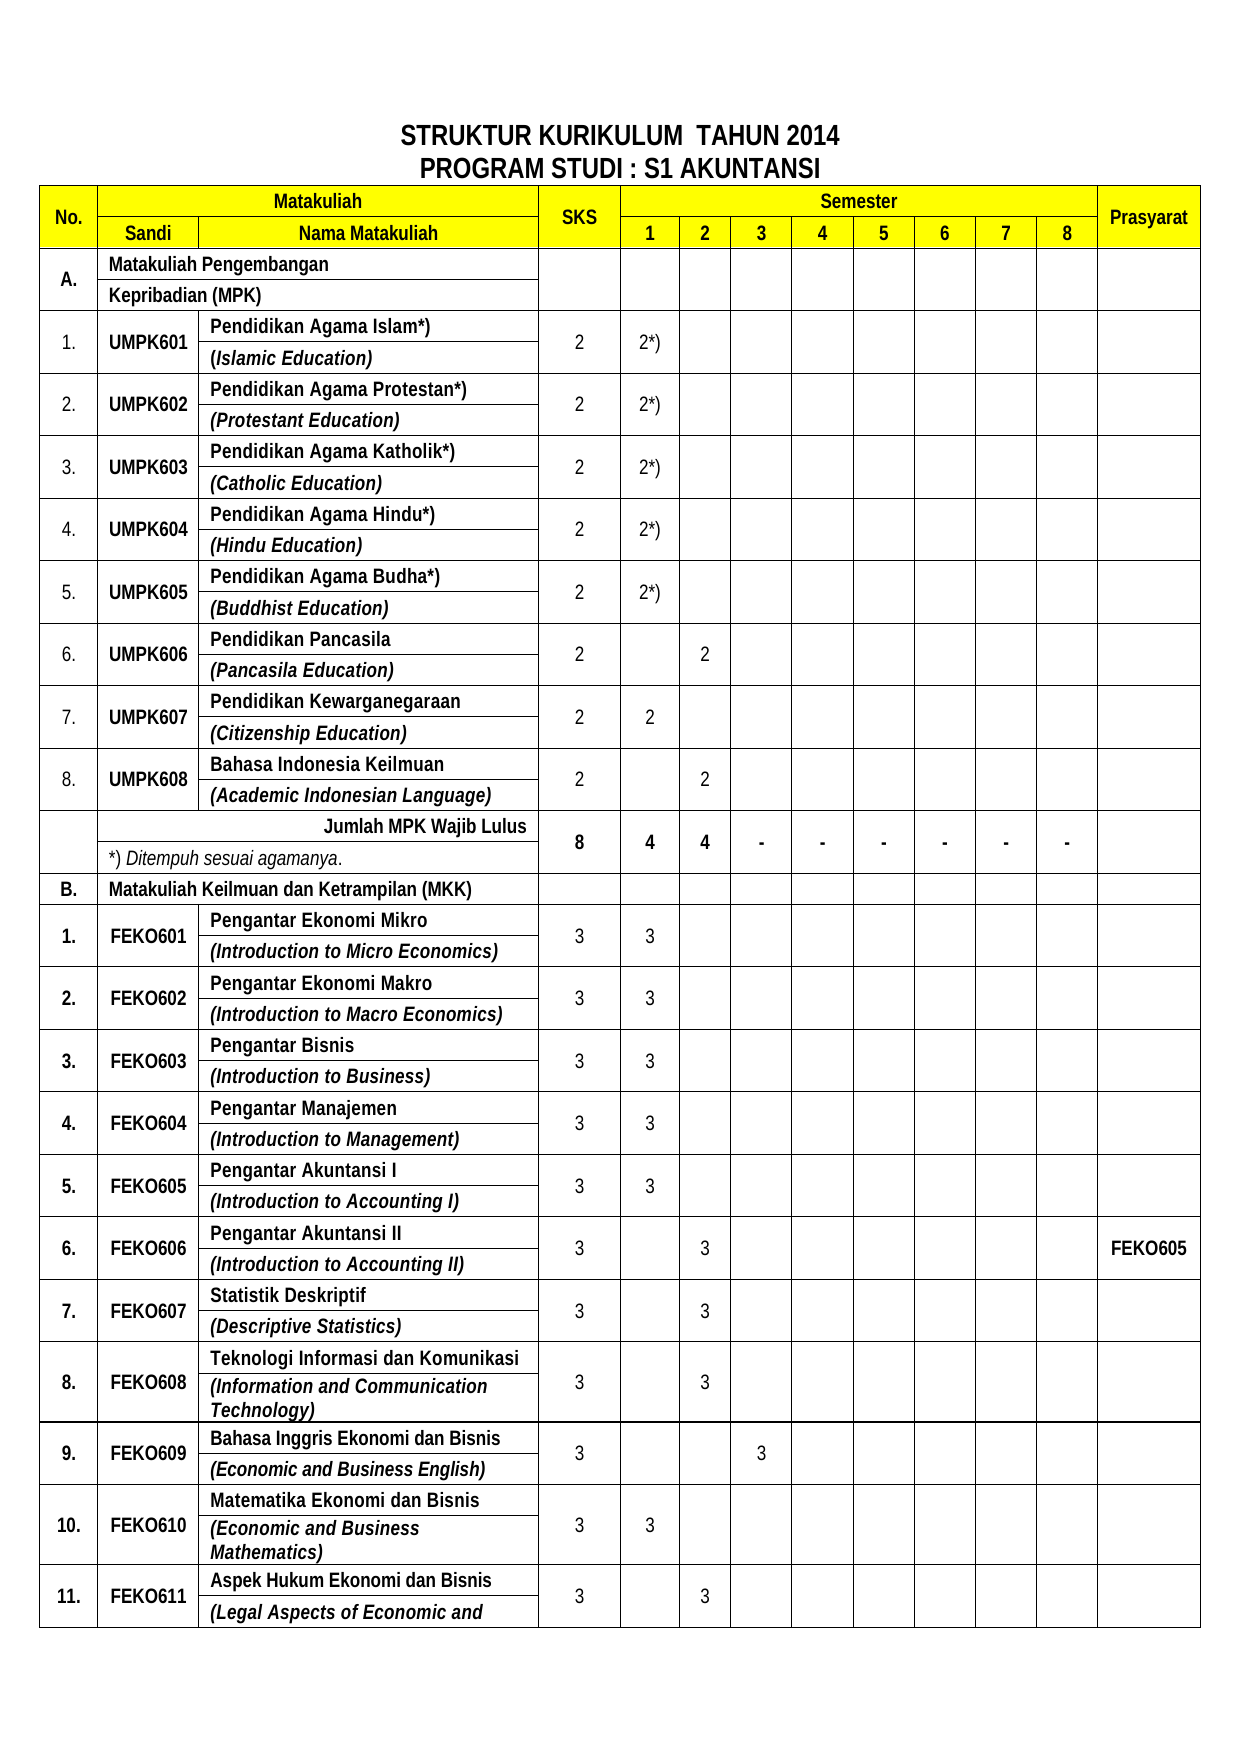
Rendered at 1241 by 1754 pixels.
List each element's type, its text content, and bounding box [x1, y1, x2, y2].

table_cell [915, 436, 975, 497]
table_cell UMPK601 [98, 311, 198, 372]
table_cell [792, 1485, 853, 1564]
table_cell [1037, 874, 1097, 904]
table_cell Pendidikan Agama Budha*) [199, 561, 538, 591]
table_cell [731, 624, 791, 685]
table_cell - [854, 811, 914, 872]
table_cell [1037, 374, 1097, 435]
table_cell [731, 1565, 791, 1627]
table_cell [731, 686, 791, 747]
table_cell [976, 1342, 1036, 1421]
table_cell [915, 1565, 975, 1627]
table_cell FEKO605 [98, 1155, 198, 1216]
table_cell 2*) [621, 374, 679, 435]
table_cell [792, 624, 853, 685]
table_cell 2 [539, 686, 620, 747]
table_cell 3 [680, 1217, 730, 1279]
table_cell 8. [40, 749, 97, 810]
table_cell [792, 311, 853, 372]
table_cell 7 [976, 217, 1036, 247]
table_cell 2 [539, 499, 620, 560]
table_cell FEKO601 [98, 905, 198, 966]
table_cell (Citizenship Education) [199, 717, 538, 747]
table_cell B. [40, 874, 97, 904]
table_cell Statistik Deskriptif [199, 1280, 538, 1310]
table_cell [854, 1030, 914, 1091]
table_cell Sandi [98, 217, 198, 247]
table_cell [854, 686, 914, 747]
table_cell [731, 1155, 791, 1216]
table_cell [792, 1423, 853, 1484]
table_cell [854, 1217, 914, 1279]
table_cell [1098, 1565, 1200, 1627]
table_cell (Information and Communication Technology) [199, 1374, 538, 1421]
table_cell 8 [539, 811, 620, 872]
table_cell Pengantar Ekonomi Mikro [199, 905, 538, 935]
table_cell [731, 1342, 791, 1421]
table_cell *) Ditempuh sesuai agamanya. [98, 842, 538, 872]
table_cell 1. [40, 311, 97, 372]
table_cell [731, 905, 791, 966]
table_cell [1037, 1485, 1097, 1564]
table_cell [915, 1155, 975, 1216]
table_cell [1098, 1030, 1200, 1091]
table_cell Pendidikan Kewarganegaraan [199, 686, 538, 716]
table_cell [731, 374, 791, 435]
table_cell [854, 1155, 914, 1216]
table_cell 2*) [621, 436, 679, 497]
table_cell 3 [731, 217, 791, 247]
table_cell [976, 249, 1036, 310]
table_cell [680, 374, 730, 435]
table_cell 2 [539, 436, 620, 497]
table_cell [1098, 1092, 1200, 1154]
table_cell UMPK607 [98, 686, 198, 747]
table_cell (Catholic Education) [199, 467, 538, 497]
table_cell FEKO605 [1098, 1217, 1200, 1279]
table_cell Pendidikan Pancasila [199, 624, 538, 654]
table_cell [792, 1565, 853, 1627]
table_cell Teknologi Informasi dan Komunikasi [199, 1342, 538, 1372]
table_cell [915, 874, 975, 904]
table_cell [854, 624, 914, 685]
table_cell (Hindu Education) [199, 530, 538, 560]
table_cell [1098, 1423, 1200, 1484]
table_cell [976, 561, 1036, 622]
table_cell [792, 561, 853, 622]
table_cell [792, 905, 853, 966]
table_cell [976, 749, 1036, 810]
table_cell [792, 1092, 853, 1154]
table_cell [854, 1423, 914, 1484]
table_cell (Introduction to Accounting I) [199, 1186, 538, 1216]
table_cell 4 [621, 811, 679, 872]
table_cell 3 [539, 1155, 620, 1216]
table_cell [1037, 1092, 1097, 1154]
table_cell [1098, 1485, 1200, 1564]
table_cell [680, 1092, 730, 1154]
table_cell [1037, 311, 1097, 372]
table_cell 4. [40, 1092, 97, 1154]
table_cell 6. [40, 624, 97, 685]
table_cell [731, 561, 791, 622]
table_cell [731, 1092, 791, 1154]
table_cell (Introduction to Micro Economics) [199, 936, 538, 966]
table_cell 2 [539, 749, 620, 810]
table_cell [621, 624, 679, 685]
table_cell 3 [621, 1030, 679, 1091]
table_cell FEKO607 [98, 1280, 198, 1341]
table_cell [731, 436, 791, 497]
table_cell 2 [539, 311, 620, 372]
table_header SKS [539, 186, 620, 247]
table_cell [976, 1155, 1036, 1216]
table_cell (Pancasila Education) [199, 655, 538, 685]
table_cell [854, 874, 914, 904]
table_cell [1098, 624, 1200, 685]
table_cell [792, 1030, 853, 1091]
table_cell [854, 1280, 914, 1341]
table_cell (Buddhist Education) [199, 592, 538, 622]
table_cell [1037, 499, 1097, 560]
table_cell Pendidikan Agama Katholik*) [199, 436, 538, 466]
table_cell [854, 499, 914, 560]
table_cell [976, 1423, 1036, 1484]
table_cell [976, 686, 1036, 747]
table_cell 3. [40, 1030, 97, 1091]
table_cell 3 [539, 1342, 620, 1421]
table_cell [1037, 686, 1097, 747]
table_cell [854, 1342, 914, 1421]
table_cell 3 [680, 1342, 730, 1421]
table_cell [915, 1423, 975, 1484]
table_cell 3 [539, 1217, 620, 1279]
table_cell [680, 686, 730, 747]
table_cell [915, 249, 975, 310]
table_cell [731, 1485, 791, 1564]
table_cell Pengantar Akuntansi II [199, 1217, 538, 1247]
table_cell [680, 874, 730, 904]
table_cell 3 [731, 1423, 791, 1484]
table_cell UMPK604 [98, 499, 198, 560]
table_cell 2. [40, 967, 97, 1029]
table_cell [976, 1030, 1036, 1091]
table_cell [1098, 1155, 1200, 1216]
table_cell FEKO608 [98, 1342, 198, 1421]
table_cell 2 [539, 624, 620, 685]
table_cell [680, 1030, 730, 1091]
table_cell [1037, 1280, 1097, 1341]
table_cell 2 [539, 374, 620, 435]
table_cell [854, 1485, 914, 1564]
table_cell Aspek Hukum Ekonomi dan Bisnis [199, 1565, 538, 1595]
table_cell [1098, 905, 1200, 966]
table_cell [680, 1423, 730, 1484]
table_cell [1098, 561, 1200, 622]
table_cell [854, 967, 914, 1029]
table_cell [915, 1092, 975, 1154]
table_cell [976, 1280, 1036, 1341]
table_cell [976, 905, 1036, 966]
table_cell 9. [40, 1423, 97, 1484]
table_cell [621, 1565, 679, 1627]
table_cell [976, 374, 1036, 435]
table_cell Bahasa Indonesia Keilmuan [199, 749, 538, 779]
table_cell (Descriptive Statistics) [199, 1311, 538, 1341]
table_cell [1037, 1342, 1097, 1421]
table_cell Matakuliah Keilmuan dan Ketrampilan (MKK) [98, 874, 538, 904]
table_cell 2 [621, 686, 679, 747]
table_cell [680, 436, 730, 497]
table_cell 6 [915, 217, 975, 247]
table_cell (Introduction to Macro Economics) [199, 999, 538, 1029]
table_cell 2*) [621, 561, 679, 622]
table_cell [680, 905, 730, 966]
table_cell [1037, 749, 1097, 810]
table_cell A. [40, 249, 97, 310]
table_cell 3 [621, 1155, 679, 1216]
table_cell [731, 1217, 791, 1279]
table_cell [621, 874, 679, 904]
table_cell [731, 249, 791, 310]
table_cell [976, 967, 1036, 1029]
table_cell 2 [680, 217, 730, 247]
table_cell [199, 1596, 538, 1627]
table_cell [680, 561, 730, 622]
table_cell - [976, 811, 1036, 872]
table_cell Jumlah MPK Wajib Lulus [98, 811, 538, 841]
table_cell FEKO606 [98, 1217, 198, 1279]
table_cell 8 [1037, 217, 1097, 247]
table_cell 10. [40, 1485, 97, 1564]
table_header Matakuliah [98, 186, 538, 216]
table_cell [731, 311, 791, 372]
table_cell [621, 1217, 679, 1279]
table_cell [680, 1155, 730, 1216]
table_cell [1098, 374, 1200, 435]
table_cell FEKO610 [98, 1485, 198, 1564]
table_cell [976, 1565, 1036, 1627]
table_cell [1037, 249, 1097, 310]
table_header No. [40, 186, 97, 247]
table_cell (Economic and Business English) [199, 1454, 538, 1484]
table_cell [621, 749, 679, 810]
table_cell [40, 811, 97, 872]
table_cell [976, 874, 1036, 904]
table_cell 1 [621, 217, 679, 247]
table_cell 3 [539, 1565, 620, 1627]
table_cell (Introduction to Accounting II) [199, 1249, 538, 1279]
table_cell [792, 686, 853, 747]
table_cell 6. [40, 1217, 97, 1279]
table_header Prasyarat [1098, 186, 1200, 247]
table_cell 5 [854, 217, 914, 247]
table_cell [1098, 811, 1200, 872]
table_cell Matematika Ekonomi dan Bisnis [199, 1485, 538, 1515]
table_cell 3 [539, 967, 620, 1029]
table_cell [854, 436, 914, 497]
table_cell [792, 374, 853, 435]
table_cell [621, 1342, 679, 1421]
table_cell [1037, 1155, 1097, 1216]
table_cell [621, 1423, 679, 1484]
table_cell 5. [40, 1155, 97, 1216]
table_cell [854, 561, 914, 622]
table_cell - [1037, 811, 1097, 872]
table_cell [731, 1030, 791, 1091]
table_cell 3 [539, 1030, 620, 1091]
table_cell [976, 624, 1036, 685]
table_cell [915, 967, 975, 1029]
table_cell [1098, 1280, 1200, 1341]
table_cell FEKO609 [98, 1423, 198, 1484]
table_cell [1098, 436, 1200, 497]
table_cell Pendidikan Agama Protestan*) [199, 374, 538, 404]
table_cell UMPK608 [98, 749, 198, 810]
table_cell [680, 311, 730, 372]
table_cell 1. [40, 905, 97, 966]
table_cell [915, 311, 975, 372]
table_cell Matakuliah Pengembangan [98, 249, 538, 279]
table_cell FEKO604 [98, 1092, 198, 1154]
table_cell [854, 905, 914, 966]
table_cell [680, 1485, 730, 1564]
table_cell [1098, 749, 1200, 810]
text STRUKTUR KURIKULUM TAHUN 2014 [118, 118, 1122, 152]
table_cell Pendidikan Agama Islam*) [199, 311, 538, 341]
table_cell 3 [539, 1423, 620, 1484]
table_cell [539, 249, 620, 310]
table_cell [792, 1217, 853, 1279]
table_cell [1037, 561, 1097, 622]
table_cell 3 [539, 1280, 620, 1341]
table_cell [854, 374, 914, 435]
table_cell 3 [621, 1485, 679, 1564]
table_cell [731, 1280, 791, 1341]
table_cell UMPK602 [98, 374, 198, 435]
table_cell (Academic Indonesian Language) [199, 780, 538, 810]
table_cell Pengantar Akuntansi I [199, 1155, 538, 1185]
table_cell [854, 1092, 914, 1154]
table_cell [792, 436, 853, 497]
table_cell 4 [680, 811, 730, 872]
table_cell Pengantar Manajemen [199, 1092, 538, 1122]
table_cell [792, 967, 853, 1029]
table_cell [976, 499, 1036, 560]
table_cell - [792, 811, 853, 872]
table_cell [1037, 1030, 1097, 1091]
table_cell UMPK603 [98, 436, 198, 497]
table_cell [976, 1092, 1036, 1154]
table_cell [915, 1280, 975, 1341]
table_cell [1037, 1217, 1097, 1279]
table_cell [1098, 249, 1200, 310]
table_cell [915, 1485, 975, 1564]
table_cell [1098, 686, 1200, 747]
table_cell 2 [539, 561, 620, 622]
table_cell Pengantar Ekonomi Makro [199, 967, 538, 997]
table_cell [1037, 1423, 1097, 1484]
table_cell 8. [40, 1342, 97, 1421]
table_cell [1037, 905, 1097, 966]
table_cell - [731, 811, 791, 872]
table_cell (Introduction to Business) [199, 1061, 538, 1091]
table_cell [731, 749, 791, 810]
table_cell [1098, 874, 1200, 904]
table_cell [1098, 311, 1200, 372]
table_cell 3 [680, 1280, 730, 1341]
table_cell 3 [621, 1092, 679, 1154]
table_cell [854, 311, 914, 372]
table_cell [792, 499, 853, 560]
table_cell [1037, 624, 1097, 685]
table_cell 3. [40, 436, 97, 497]
table_cell - [915, 811, 975, 872]
table_cell [915, 905, 975, 966]
text PROGRAM STUDI : S1 AKUNTANSI [118, 152, 1122, 185]
table_cell [915, 374, 975, 435]
table_cell [915, 686, 975, 747]
table_cell 3 [539, 1092, 620, 1154]
table_cell [915, 561, 975, 622]
table_cell Pendidikan Agama Hindu*) [199, 499, 538, 529]
table_cell [792, 1342, 853, 1421]
table_cell UMPK606 [98, 624, 198, 685]
table_cell 4 [792, 217, 853, 247]
table_cell (Protestant Education) [199, 405, 538, 435]
table_cell 5. [40, 561, 97, 622]
table_cell [1037, 1565, 1097, 1627]
table_cell 2*) [621, 499, 679, 560]
table_cell FEKO611 [98, 1565, 198, 1627]
table_cell [854, 1565, 914, 1627]
table_cell FEKO603 [98, 1030, 198, 1091]
table_cell [731, 499, 791, 560]
table_cell UMPK605 [98, 561, 198, 622]
table_cell [1098, 1342, 1200, 1421]
table_cell 2. [40, 374, 97, 435]
table_cell [915, 1030, 975, 1091]
table_cell [792, 249, 853, 310]
table_cell [976, 1485, 1036, 1564]
table_cell [731, 967, 791, 1029]
table_cell Bahasa Inggris Ekonomi dan Bisnis [199, 1423, 538, 1453]
table_cell [792, 1280, 853, 1341]
table_cell [976, 1217, 1036, 1279]
table_cell [1037, 967, 1097, 1029]
table_cell [792, 874, 853, 904]
table_cell 4. [40, 499, 97, 560]
table_cell [976, 311, 1036, 372]
table_cell 3 [539, 1485, 620, 1564]
table_cell [915, 499, 975, 560]
table_cell 2 [680, 749, 730, 810]
table_cell [854, 249, 914, 310]
table_cell [731, 874, 791, 904]
table_cell 3 [680, 1565, 730, 1627]
table_cell 3 [539, 905, 620, 966]
table_cell Nama Matakuliah [199, 217, 538, 247]
table_cell [621, 1280, 679, 1341]
table_cell 2 [680, 624, 730, 685]
table_cell [1037, 436, 1097, 497]
table_cell 7. [40, 1280, 97, 1341]
table_cell FEKO602 [98, 967, 198, 1029]
table_cell [680, 499, 730, 560]
table_cell [915, 749, 975, 810]
table_cell (Economic and Business Mathematics) [199, 1516, 538, 1564]
table_cell 11. [40, 1565, 97, 1627]
table_cell [915, 624, 975, 685]
table_cell 2*) [621, 311, 679, 372]
table_cell (Introduction to Management) [199, 1124, 538, 1154]
table_cell [915, 1342, 975, 1421]
table_cell 3 [621, 905, 679, 966]
table_cell Kepribadian (MPK) [98, 280, 538, 310]
table_cell [539, 874, 620, 904]
table_cell 7. [40, 686, 97, 747]
table_cell [680, 967, 730, 1029]
table_cell [792, 1155, 853, 1216]
table_cell Pengantar Bisnis [199, 1030, 538, 1060]
table_cell (Islamic Education) [199, 342, 538, 372]
table_cell [854, 749, 914, 810]
table_cell [915, 1217, 975, 1279]
table_cell 3 [621, 967, 679, 1029]
table_cell [792, 749, 853, 810]
table_cell [621, 249, 679, 310]
table_header Semester [621, 186, 1097, 216]
table_cell [1098, 499, 1200, 560]
table_cell [1098, 967, 1200, 1029]
table_cell [680, 249, 730, 310]
table_cell [976, 436, 1036, 497]
